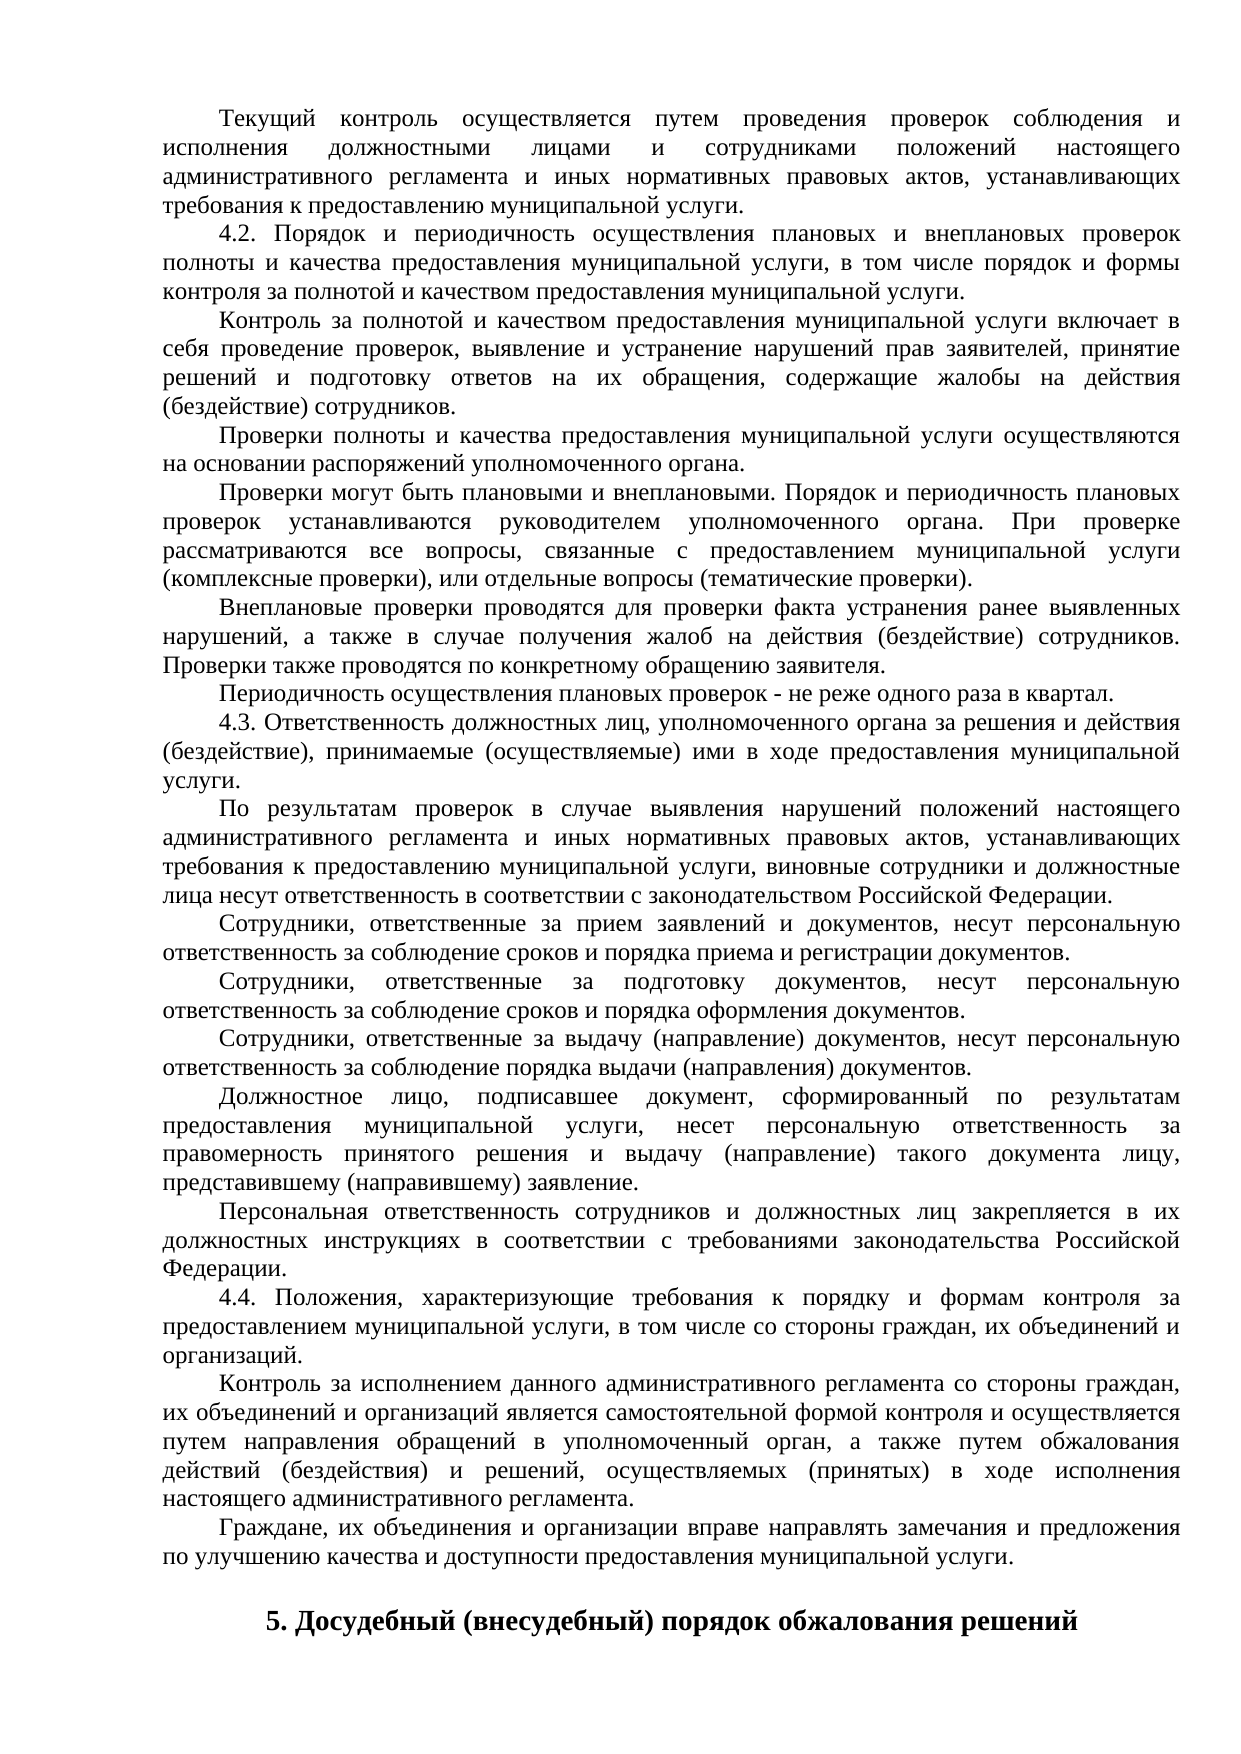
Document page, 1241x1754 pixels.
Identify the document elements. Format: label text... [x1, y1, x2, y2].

text 4.2. Порядок и периодичность осуществления плановых и внеплановых проверок полноты и качества предоставления муниципальной услуги, в том числе порядок и формы контроля за полнотой и качеством предоставления муниципальной услуги. [162, 218, 1181, 305]
text Контроль за полнотой и качеством предоставления муниципальной услуги включает в себя проведение проверок, выявление и устранение нарушений прав заявителей, принятие решений и подготовку ответов на их обращения, содержащие жалобы на действия (бездействие) сотрудников. [162, 305, 1181, 420]
title 5. Досудебный (внесудебный) порядок обжалования решений [162, 1603, 1181, 1637]
text Текущий контроль осуществляется путем проведения проверок соблюдения и исполнения должностными лицами и сотрудниками положений настоящего административного регламента и иных нормативных правовых актов, устанавливающих требования к предоставлению муниципальной услуги. [162, 103, 1181, 218]
text Персональная ответственность сотрудников и должностных лиц закрепляется в их должностных инструкциях в соответствии с требованиями законодательства Российской Федерации. [162, 1196, 1181, 1282]
text По результатам проверок в случае выявления нарушений положений настоящего административного регламента и иных нормативных правовых актов, устанавливающих требования к предоставлению муниципальной услуги, виновные сотрудники и должностные лица несут ответственность в соответствии с законодательством Российской Федерации. [162, 793, 1181, 908]
text Должностное лицо, подписавшее документ, сформированный по результатам предоставления муниципальной услуги, несет персональную ответственность за правомерность принятого решения и выдачу (направление) такого документа лицу, представившему (направившему) заявление. [162, 1081, 1181, 1196]
text 4.3. Ответственность должностных лиц, уполномоченного органа за решения и действия (бездействие), принимаемые (осуществляемые) ими в ходе предоставления муниципальной услуги. [162, 707, 1181, 793]
text Граждане, их объединения и организации вправе направлять замечания и предложения по улучшению качества и доступности предоставления муниципальной услуги. [162, 1512, 1181, 1570]
text Сотрудники, ответственные за подготовку документов, несут персональную ответственность за соблюдение сроков и порядка оформления документов. [162, 966, 1181, 1023]
text Внеплановые проверки проводятся для проверки факта устранения ранее выявленных нарушений, а также в случае получения жалоб на действия (бездействие) сотрудников. Проверки также проводятся по конкретному обращению заявителя. [162, 592, 1181, 678]
text Проверки могут быть плановыми и внеплановыми. Порядок и периодичность плановых проверок устанавливаются руководителем уполномоченного органа. При проверке рассматриваются все вопросы, связанные с предоставлением муниципальной услуги (комплексные проверки), или отдельные вопросы (тематические проверки). [162, 477, 1181, 592]
text Контроль за исполнением данного административного регламента со стороны граждан, их объединений и организаций является самостоятельной формой контроля и осуществляется путем направления обращений в уполномоченный орган, а также путем обжалования действий (бездействия) и решений, осуществляемых (принятых) в ходе исполнения настоящего административного регламента. [162, 1368, 1181, 1512]
text 4.4. Положения, характеризующие требования к порядку и формам контроля за предоставлением муниципальной услуги, в том числе со стороны граждан, их объединений и организаций. [162, 1282, 1181, 1368]
text Сотрудники, ответственные за прием заявлений и документов, несут персональную ответственность за соблюдение сроков и порядка приема и регистрации документов. [162, 908, 1181, 966]
text Периодичность осуществления плановых проверок - не реже одного раза в квартал. [162, 678, 1181, 707]
text Проверки полноты и качества предоставления муниципальной услуги осуществляются на основании распоряжений уполномоченного органа. [162, 420, 1181, 477]
text Сотрудники, ответственные за выдачу (направление) документов, несут персональную ответственность за соблюдение порядка выдачи (направления) документов. [162, 1023, 1181, 1081]
